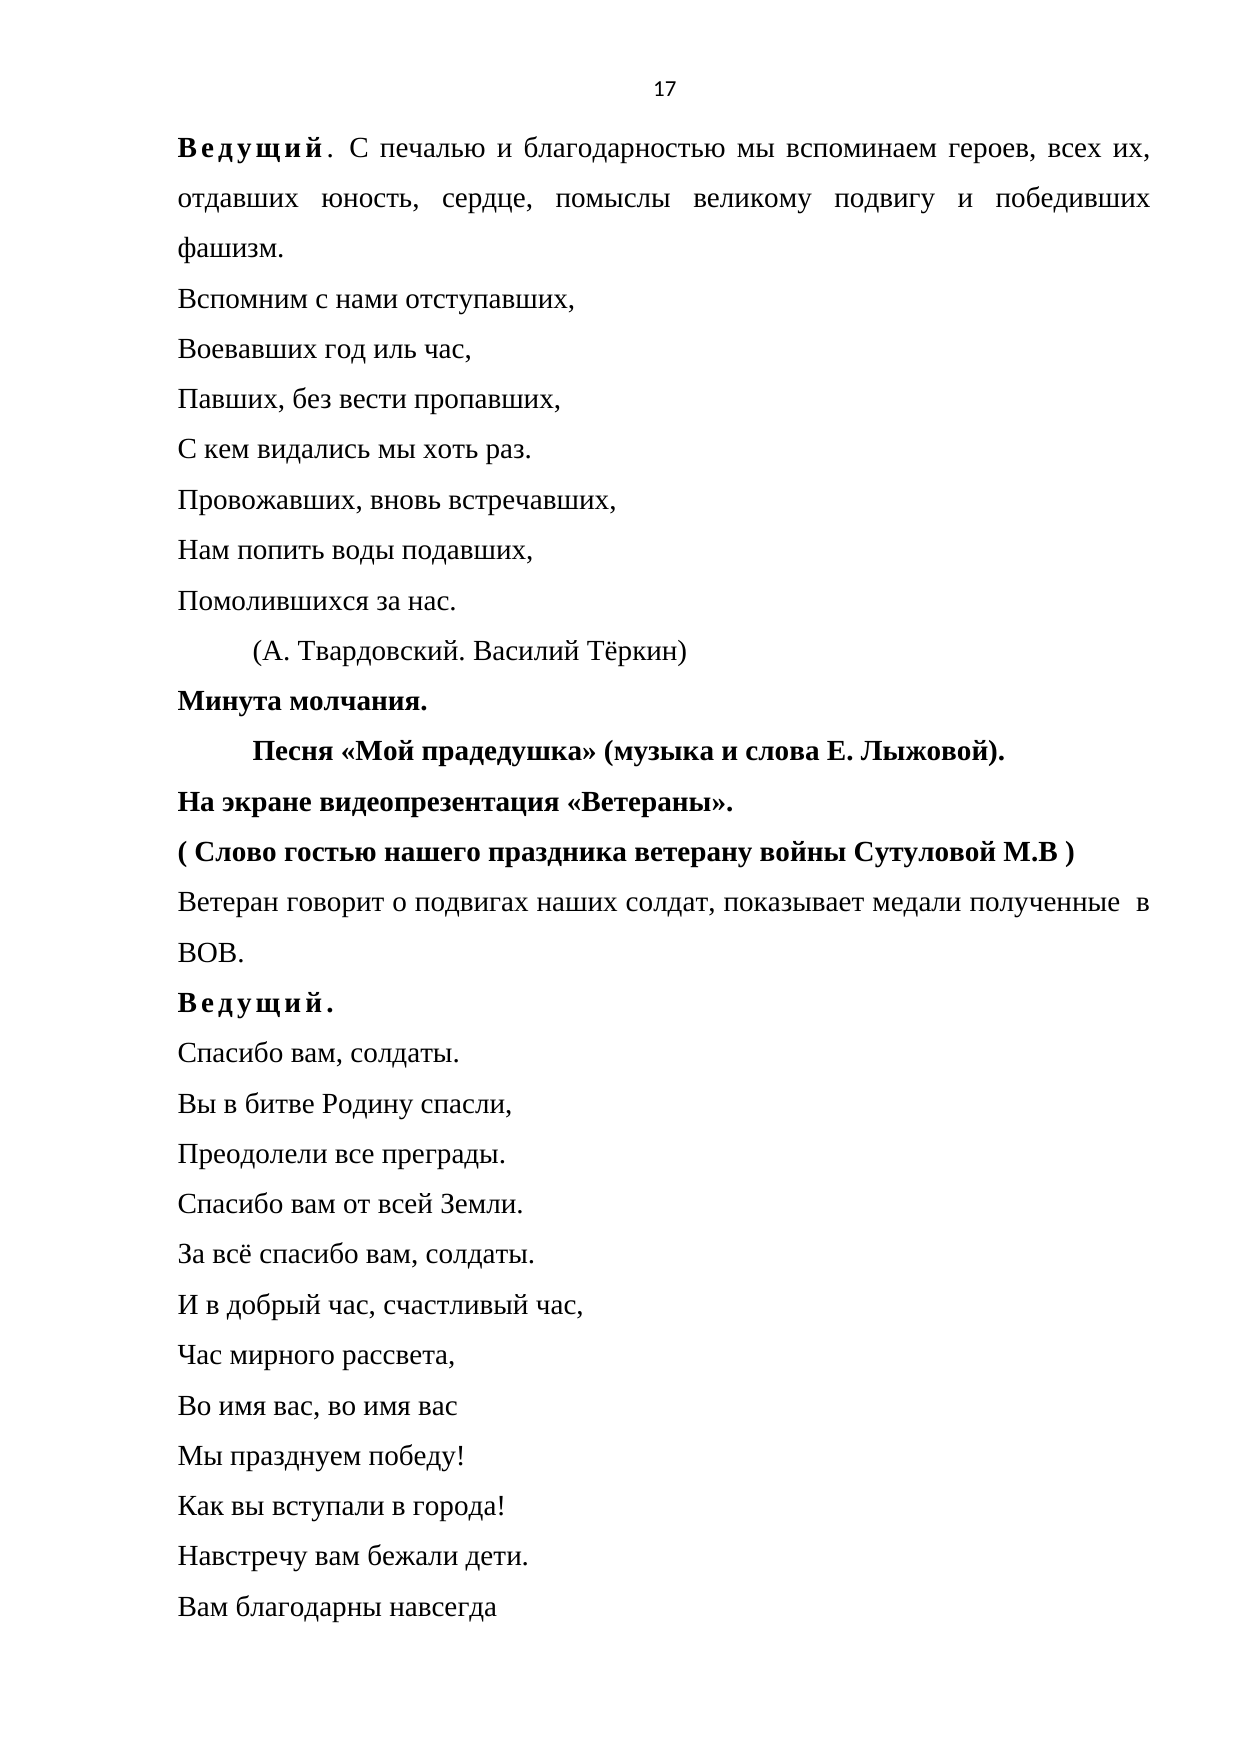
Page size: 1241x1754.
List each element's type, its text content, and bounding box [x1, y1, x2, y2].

text Помолившихся за нас. [177, 583, 1152, 616]
text Провожавших, вновь встречавших, [177, 482, 1152, 516]
text Во имя вас, во имя вас [177, 1388, 1152, 1421]
text Нам попить воды подавших, [177, 532, 1152, 566]
text Навстречу вам бежали дети. [177, 1538, 1152, 1572]
text С кем видались мы хоть раз. [177, 432, 1152, 465]
text Павших, без вести пропавших, [177, 381, 1152, 415]
text Ведущий. С печалью и благодарностью мы вспоминаем героев, всех их, отдавших юность, сердце, помыслы великому подвигу и победивших фашизм. [177, 130, 1152, 264]
text Мы празднуем победу! [177, 1438, 1152, 1471]
text Час мирного рассвета, [177, 1337, 1152, 1371]
text За всё спасибо вам, солдаты. [177, 1237, 1152, 1270]
text Вспомним с нами отступавших, [177, 281, 1152, 314]
text Спасибо вам от всей Земли. [177, 1186, 1152, 1220]
text Спасибо вам, солдаты. [177, 1035, 1152, 1069]
text Минута молчания. [177, 683, 1152, 717]
text Воевавших год иль час, [177, 331, 1152, 364]
text Вы в битве Родину спасли, [177, 1086, 1152, 1119]
text И в добрый час, счастливый час, [177, 1287, 1152, 1321]
text Песня «Мой прадедушка» (музыка и слова Е. Лыжовой). [177, 733, 1152, 767]
text Как вы вступали в города! [177, 1488, 1152, 1522]
text Вам благодарны навсегда [177, 1589, 1152, 1622]
text На экране видеопрезентация «Ветераны». [177, 784, 1152, 817]
text Ведущий. [177, 985, 1152, 1019]
text ( Слово гостью нашего праздника ветерану войны Сутуловой М.В ) [177, 834, 1152, 868]
text Преодолели все преграды. [177, 1136, 1152, 1169]
text (А. Твардовский. Василий Тёркин) [177, 633, 1152, 666]
text Ветеран говорит о подвигах наших солдат, показывает медали полученные в ВОВ. [177, 884, 1152, 968]
